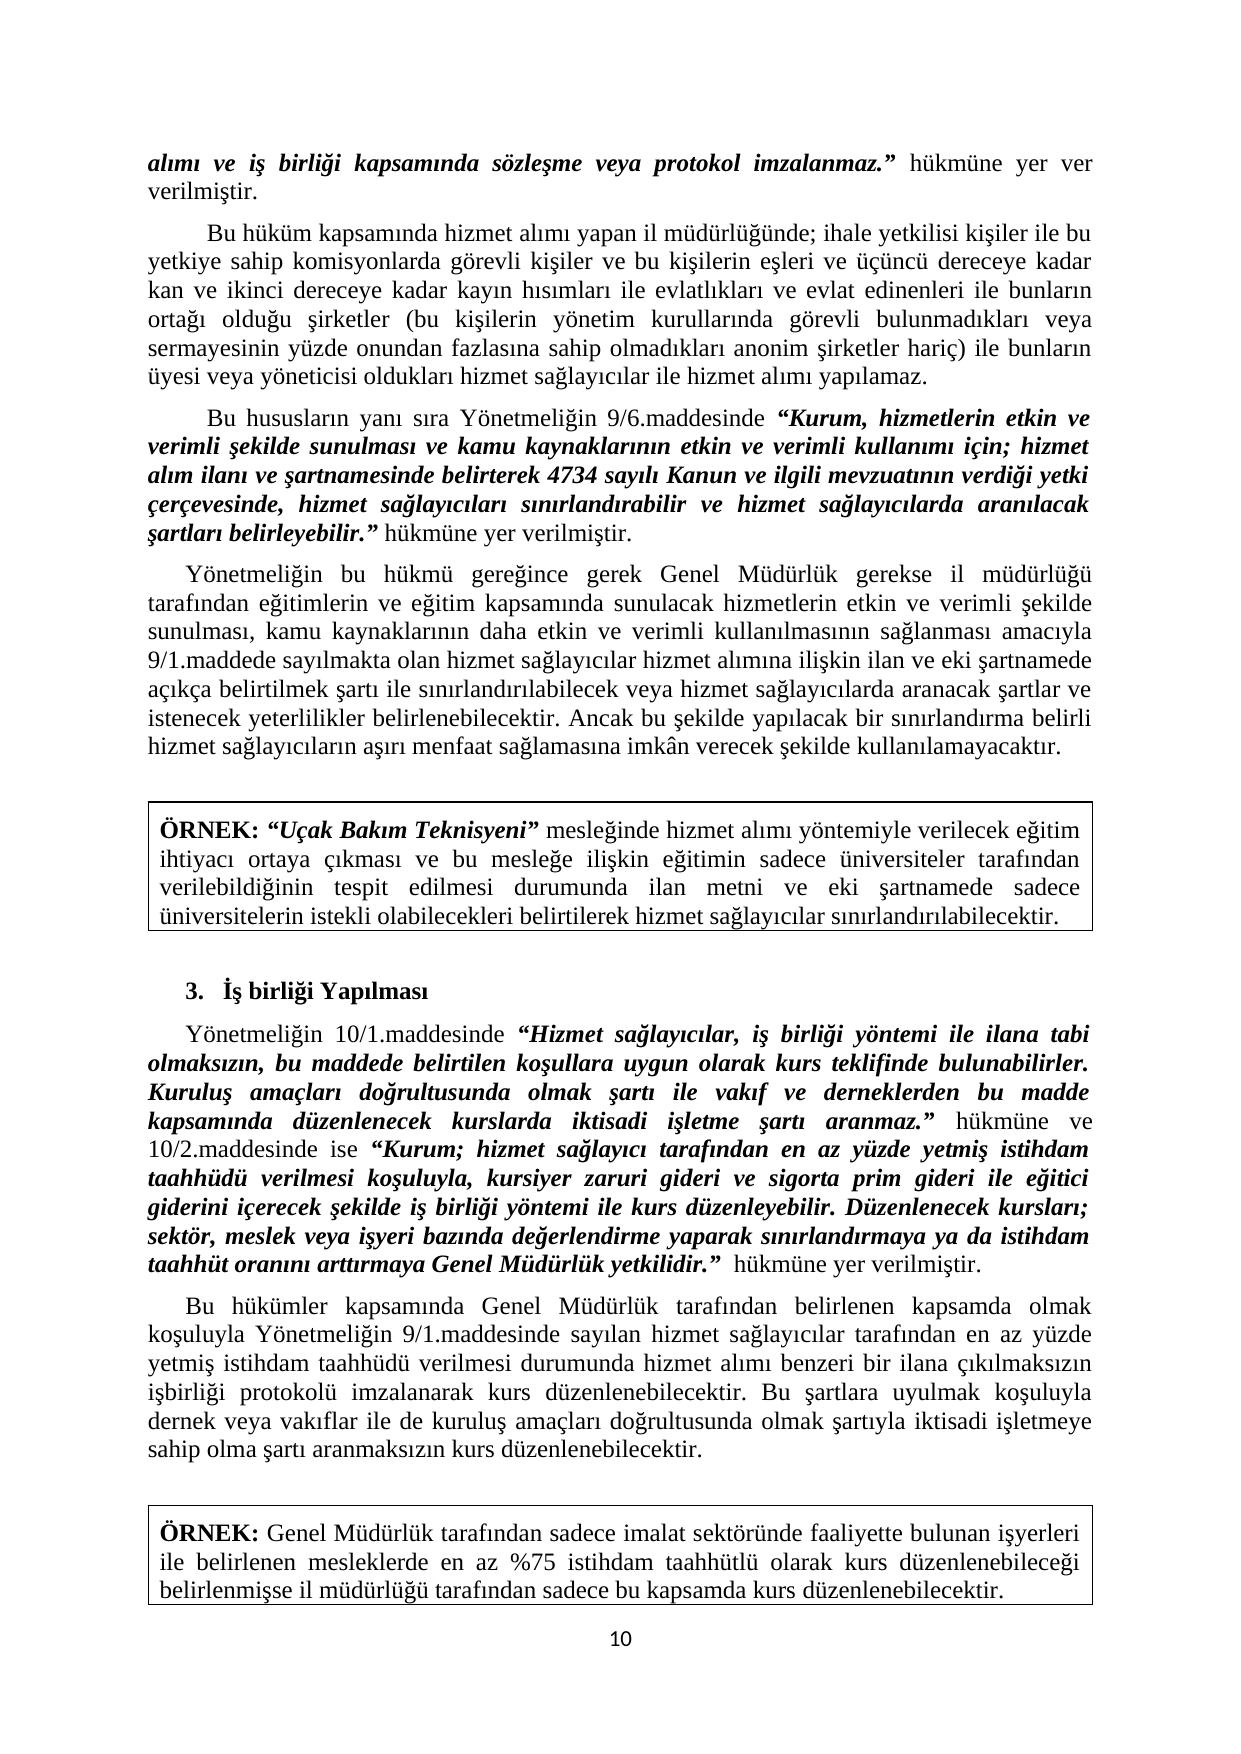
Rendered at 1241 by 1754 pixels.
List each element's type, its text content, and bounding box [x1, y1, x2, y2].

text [148, 148, 1093, 205]
text Bu hükümler kapsamında Genel Müdürlük tarafından belirlenen kapsamda olmak koşuluyla Yönetmeliğin 9/1.maddesinde sayılan hizmet sağlayıcılar tarafından en az yüzde yetmiş istihdam taahhüdü verilmesi durumunda hizmet alımı benzeri bir ilana çıkılmaksızın işbirliği protokolü imzalanarak kurs düzenlenebilecektir. Bu şartlara uyulmak koşuluyla dernek veya vakıflar ile de kuruluş amaçları doğrultusunda olmak şartıyla iktisadi işletmeye sahip olma şartı aranmaksızın kurs düzenlenebilecektir. [148, 1291, 1093, 1463]
text Yönetmeliğin bu hükmü gereğince gerek Genel Müdürlük gerekse il müdürlüğü tarafından eğitimlerin ve eğitim kapsamında sunulacak hizmetlerin etkin ve verimli şekilde sunulması, kamu kaynaklarının daha etkin ve verimli kullanılmasının sağlanması amacıyla 9/1.maddede sayılmakta olan hizmet sağlayıcılar hizmet alımına ilişkin ilan ve eki şartnamede açıkça belirtilmek şartı ile sınırlandırılabilecek veya hizmet sağlayıcılarda aranacak şartlar ve istenecek yeterlilikler belirlenebilecektir. Ancak bu şekilde yapılacak bir sınırlandırma belirli hizmet sağlayıcıların aşırı menfaat sağlamasına imkân verecek şekilde kullanılamayacaktır. [148, 559, 1093, 760]
subtitle İş birliği Yapılması [185, 976, 1093, 1005]
text Bu hususların yanı sıra Yönetmeliğin 9/6.maddesinde “Kurum, hizmetlerin etkin ve verimli şekilde sunulması ve kamu kaynaklarının etkin ve verimli kullanımı için; hizmet alım ilanı ve şartnamesinde belirterek 4734 sayılı Kanun ve ilgili mevzuatının verdiği yetki çerçevesinde, hizmet sağlayıcıları sınırlandırabilir ve hizmet sağlayıcılarda aranılacak şartları belirleyebilir.” hükmüne yer verilmiştir. [148, 403, 1093, 546]
text Yönetmeliğin 10/1.maddesinde “Hizmet sağlayıcılar, iş birliği yöntemi ile ilana tabi olmaksızın, bu maddede belirtilen koşullara uygun olarak kurs teklifinde bulunabilirler. Kuruluş amaçları doğrultusunda olmak şartı ile vakıf ve derneklerden bu madde kapsamında düzenlenecek kurslarda iktisadi işletme şartı aranmaz.” hükmüne ve 10/2.maddesinde ise “Kurum; hizmet sağlayıcı tarafından en az yüzde yetmiş istihdam taahhüdü verilmesi koşuluyla, kursiyer zaruri gideri ve sigorta prim gideri ile eğitici giderini içerecek şekilde iş birliği yöntemi ile kurs düzenleyebilir. Düzenlenecek kursları; sektör, meslek veya işyeri bazında değerlendirme yaparak sınırlandırmaya ya da istihdam taahhüt oranını arttırmaya Genel Müdürlük yetkilidir.” hükmüne yer verilmiştir. [148, 1019, 1093, 1278]
table_header ÖRNEK: “Uçak Bakım Teknisyeni” mesleğinde hizmet alımı yöntemiyle verilecek eğitim ihtiyacı ortaya çıkması ve bu mesleğe ilişkin eğitimin sadece üniversiteler tarafından verilebildiğinin tespit edilmesi durumunda ilan metni ve eki şartnamede sadece üniversitelerin istekli olabilecekleri belirtilerek hizmet sağlayıcılar sınırlandırılabilecektir. [149, 803, 1092, 930]
text Bu hüküm kapsamında hizmet alımı yapan il müdürlüğünde; ihale yetkilisi kişiler ile bu yetkiye sahip komisyonlarda görevli kişiler ve bu kişilerin eşleri ve üçüncü dereceye kadar kan ve ikinci dereceye kadar kayın hısımları ile evlatlıkları ve evlat edinenleri ile bunların ortağı olduğu şirketler (bu kişilerin yönetim kurullarında görevli bulunmadıkları veya sermayesinin yüzde onundan fazlasına sahip olmadıkları anonim şirketler hariç) ile bunların üyesi veya yöneticisi oldukları hizmet sağlayıcılar ile hizmet alımı yapılamaz. [148, 218, 1093, 390]
table_header ÖRNEK: Genel Müdürlük tarafından sadece imalat sektöründe faaliyette bulunan işyerleri ile belirlenen mesleklerde en az %75 istihdam taahhütlü olarak kurs düzenlenebileceği belirlenmişse il müdürlüğü tarafından sadece bu kapsamda kurs düzenlenebilecektir. [149, 1506, 1092, 1604]
